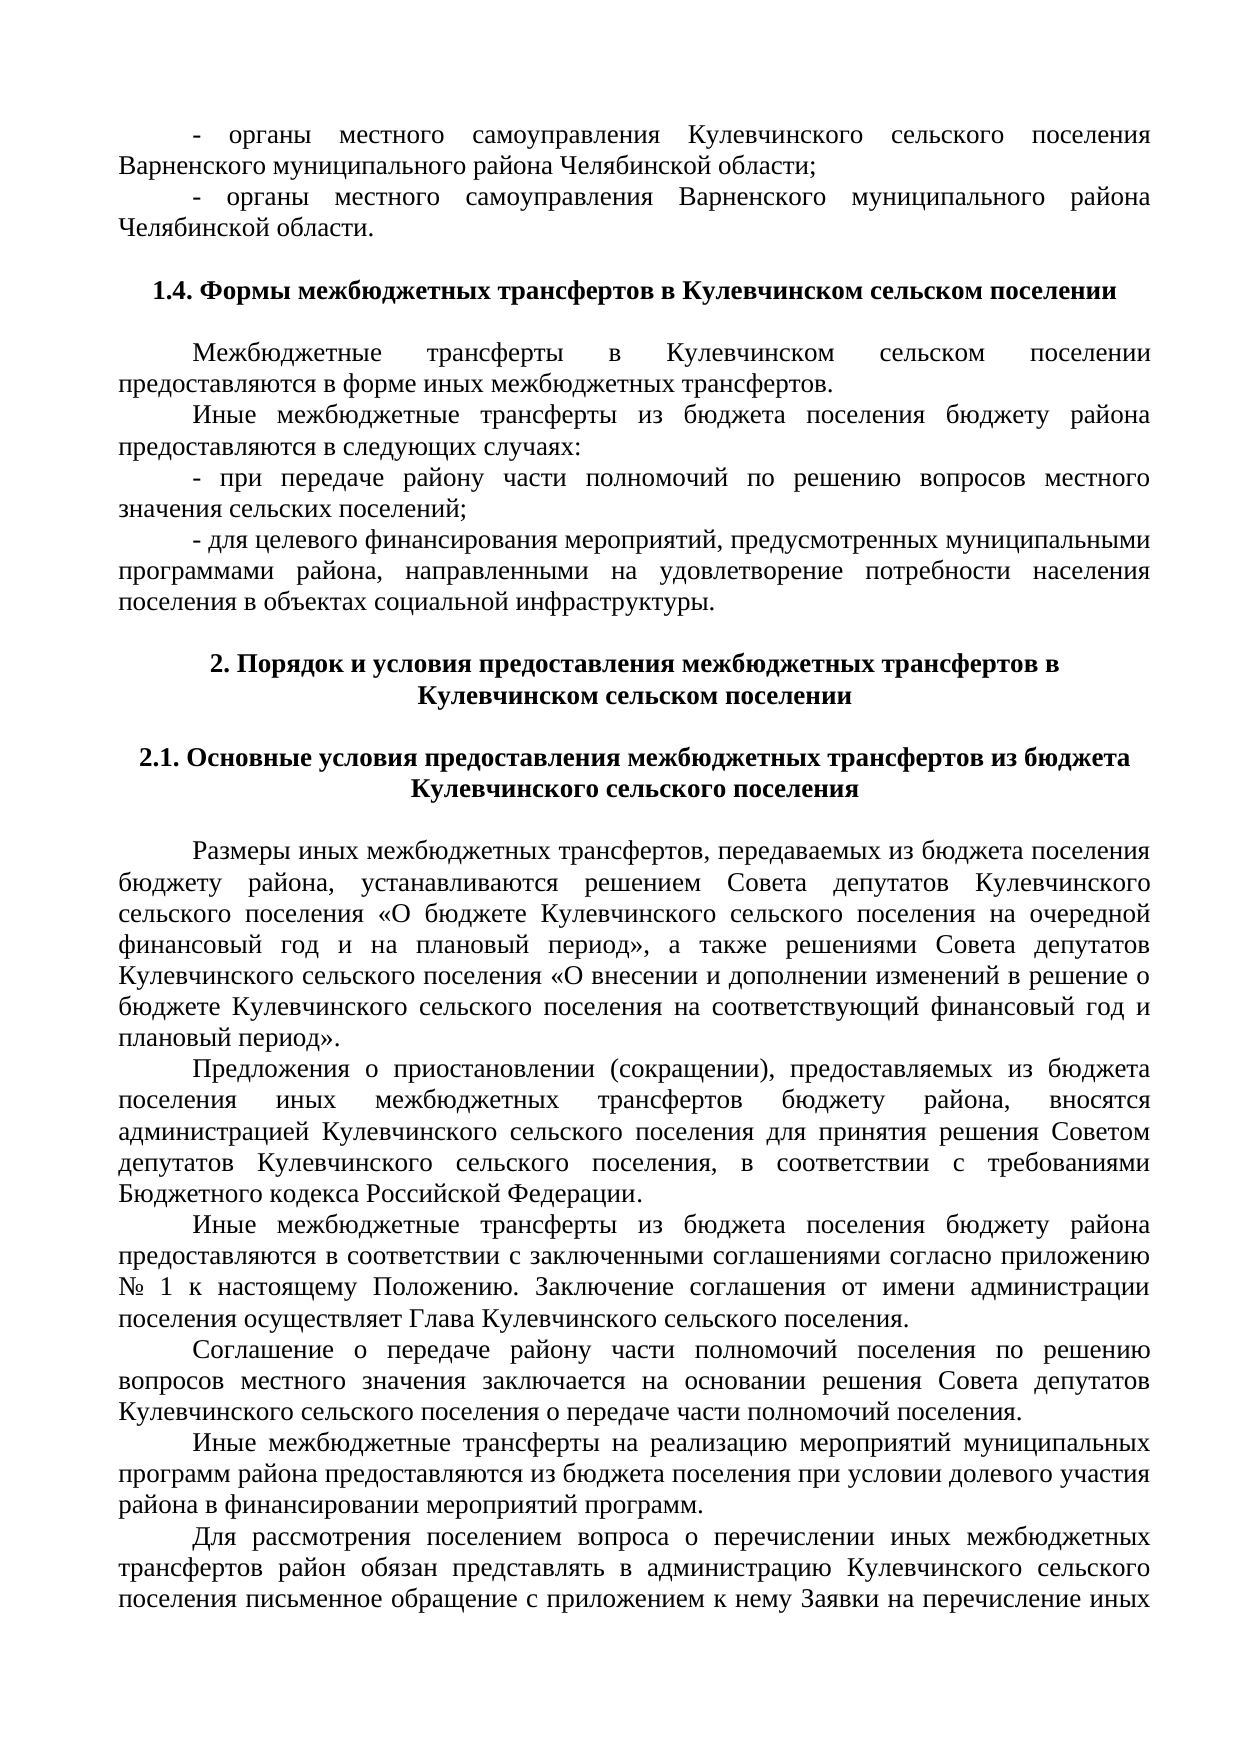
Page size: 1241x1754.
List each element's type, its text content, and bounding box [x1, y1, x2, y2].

text - органы местного самоуправления Кулевчинского сельского поселения Варненского муниципального района Челябинской области; [118, 118, 1152, 180]
text Соглашение о передаче району части полномочий поселения по решению вопросов местного значения заключается на основании решения Совета депутатов Кулевчинского сельского поселения о передаче части полномочий поселения. [118, 1333, 1152, 1426]
text Иные межбюджетные трансферты из бюджета поселения бюджету района предоставляются в соответствии с заключенными соглашениями согласно приложению № 1 к настоящему Положению. Заключение соглашения от имени администрации поселения осуществляет Глава Кулевчинского сельского поселения. [118, 1208, 1152, 1333]
text 2.1. Основные условия предоставления межбюджетных трансфертов из бюджета Кулевчинского сельского поселения [118, 741, 1152, 803]
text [118, 1520, 1152, 1613]
text - органы местного самоуправления Варненского муниципального района Челябинской области. [118, 180, 1152, 243]
text 1.4. Формы межбюджетных трансфертов в Кулевчинском сельском поселении [118, 274, 1152, 305]
text Межбюджетные трансферты в Кулевчинском сельском поселении предоставляются в форме иных межбюджетных трансфертов. [118, 336, 1152, 398]
text Размеры иных межбюджетных трансфертов, передаваемых из бюджета поселения бюджету района, устанавливаются решением Совета депутатов Кулевчинского сельского поселения «О бюджете Кулевчинского сельского поселения на очередной финансовый год и на плановый период», а также решениями Совета депутатов Кулевчинского сельского поселения «О внесении и дополнении изменений в решение о бюджете Кулевчинского сельского поселения на соответствующий финансовый год и плановый период». [118, 834, 1152, 1052]
text Иные межбюджетные трансферты из бюджета поселения бюджету района предоставляются в следующих случаях: [118, 398, 1152, 461]
text - для целевого финансирования мероприятий, предусмотренных муниципальными программами района, направленными на удовлетворение потребности населения поселения в объектах социальной инфраструктуры. [118, 523, 1152, 616]
text Предложения о приостановлении (сокращении), предоставляемых из бюджета поселения иных межбюджетных трансфертов бюджету района, вносятся администрацией Кулевчинского сельского поселения для принятия решения Советом депутатов Кулевчинского сельского поселения, в соответствии с требованиями Бюджетного кодекса Российской Федерации. [118, 1052, 1152, 1208]
text Иные межбюджетные трансферты на реализацию мероприятий муниципальных программ района предоставляются из бюджета поселения при условии долевого участия района в финансировании мероприятий программ. [118, 1426, 1152, 1520]
text - при передаче району части полномочий по решению вопросов местного значения сельских поселений; [118, 461, 1152, 523]
text 2. Порядок и условия предоставления межбюджетных трансфертов в Кулевчинском сельском поселении [118, 648, 1152, 710]
